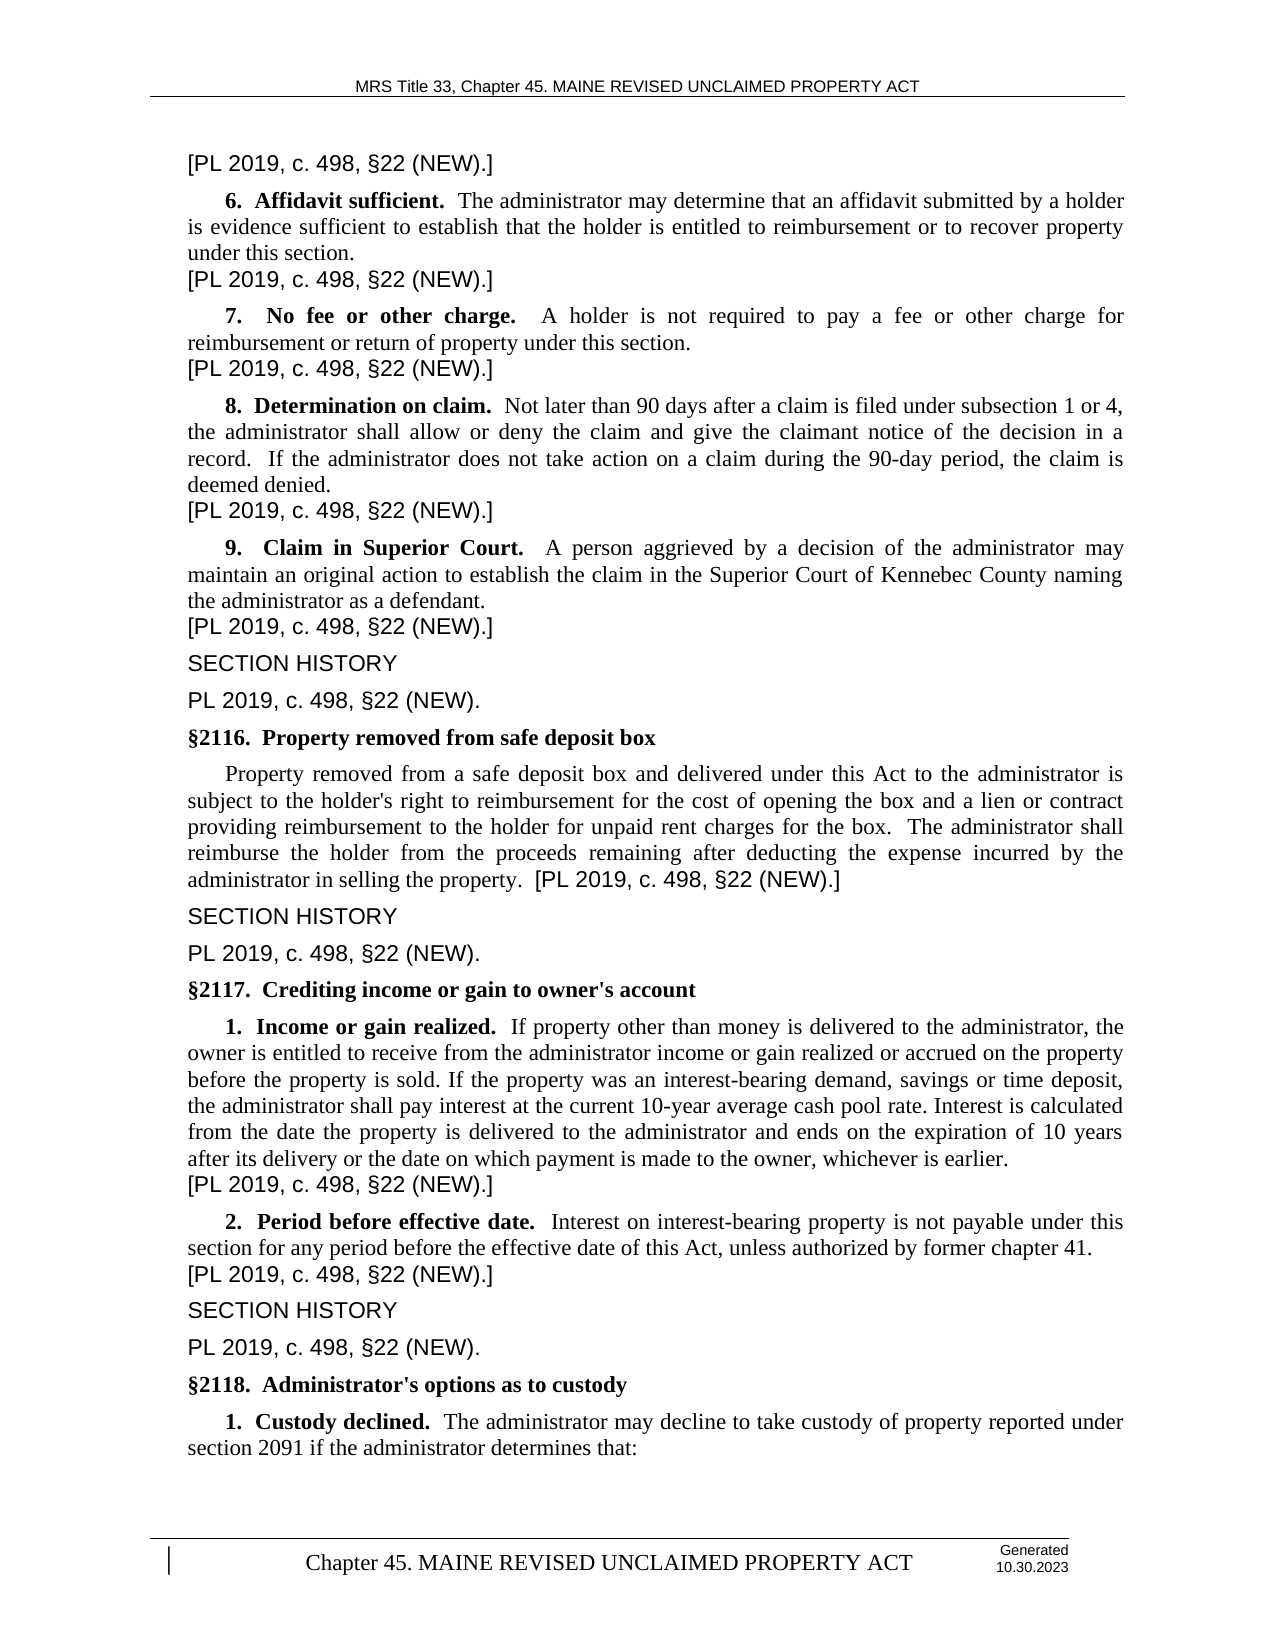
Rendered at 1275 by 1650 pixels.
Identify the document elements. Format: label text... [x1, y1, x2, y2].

text [PL 2019, c. 498, §22 (NEW).] [187, 497, 1125, 524]
text [PL 2019, c. 498, §22 (NEW).] [187, 1171, 1125, 1197]
text SECTION HISTORY [187, 650, 1125, 676]
text [PL 2019, c. 498, §22 (NEW).] [187, 613, 1125, 640]
text [PL 2019, c. 498, §22 (NEW).] [187, 1261, 1125, 1287]
text SECTION HISTORY [187, 903, 1125, 929]
text PL 2019, c. 498, §22 (NEW). [187, 939, 1125, 966]
text 1. Custody declined. The administrator may decline to take custody of property reported under section 2091 if the administrator determines that: [187, 1408, 1125, 1460]
text 2. Period before effective date. Interest on interest-bearing property is not payable under this section for any period before the effective date of this Act, unless authorized by former chapter 41. [187, 1208, 1125, 1261]
text [PL 2019, c. 498, §22 (NEW).] [187, 355, 1125, 382]
text 6. Affidavit sufficient. The administrator may determine that an affidavit submitted by a holder is evidence sufficient to establish that the holder is entitled to reimbursement or to recover property under this section. [187, 187, 1125, 266]
text §2116. Property removed from safe deposit box [187, 724, 1125, 750]
text 8. Determination on claim. Not later than 90 days after a claim is filed under subsection 1 or 4, the administrator shall allow or deny the claim and give the claimant notice of the decision in a record. If the administrator does not take action on a claim during the 90-day period, the claim is deemed denied. [187, 392, 1125, 497]
text Property removed from a safe deposit box and delivered under this Act to the administrator is subject to the holder's right to reimbursement for the cost of opening the box and a lien or contract providing reimbursement to the holder for unpaid rent charges for the box. The administrator shall reimburse the holder from the proceeds remaining after deducting the expense incurred by the administrator in selling the property. [PL 2019, c. 498, §22 (NEW).] [187, 760, 1125, 892]
text 9. Claim in Superior Court. A person aggrieved by a decision of the administrator may maintain an original action to establish the claim in the Superior Court of Kennebec County naming the administrator as a defendant. [187, 534, 1125, 613]
text PL 2019, c. 498, §22 (NEW). [187, 1334, 1125, 1361]
text 1. Income or gain realized. If property other than money is delivered to the administrator, the owner is entitled to receive from the administrator income or gain realized or accrued on the property before the property is sold. If the property was an interest-bearing demand, savings or time deposit, the administrator shall pay interest at the current 10-year average cash pool rate. Interest is calculated from the date the property is delivered to the administrator and ends on the expiration of 10 years after its delivery or the date on which payment is made to the owner, whichever is earlier. [187, 1013, 1125, 1171]
text SECTION HISTORY [187, 1297, 1125, 1324]
text [PL 2019, c. 498, §22 (NEW).] [187, 266, 1125, 292]
text §2117. Crediting income or gain to owner's account [187, 976, 1125, 1003]
text PL 2019, c. 498, §22 (NEW). [187, 687, 1125, 713]
text 7. No fee or other charge. A holder is not required to pay a fee or other charge for reimbursement or return of property under this section. [187, 303, 1125, 355]
text §2118. Administrator's options as to custody [187, 1371, 1125, 1397]
text [PL 2019, c. 498, §22 (NEW).] [187, 150, 1125, 176]
